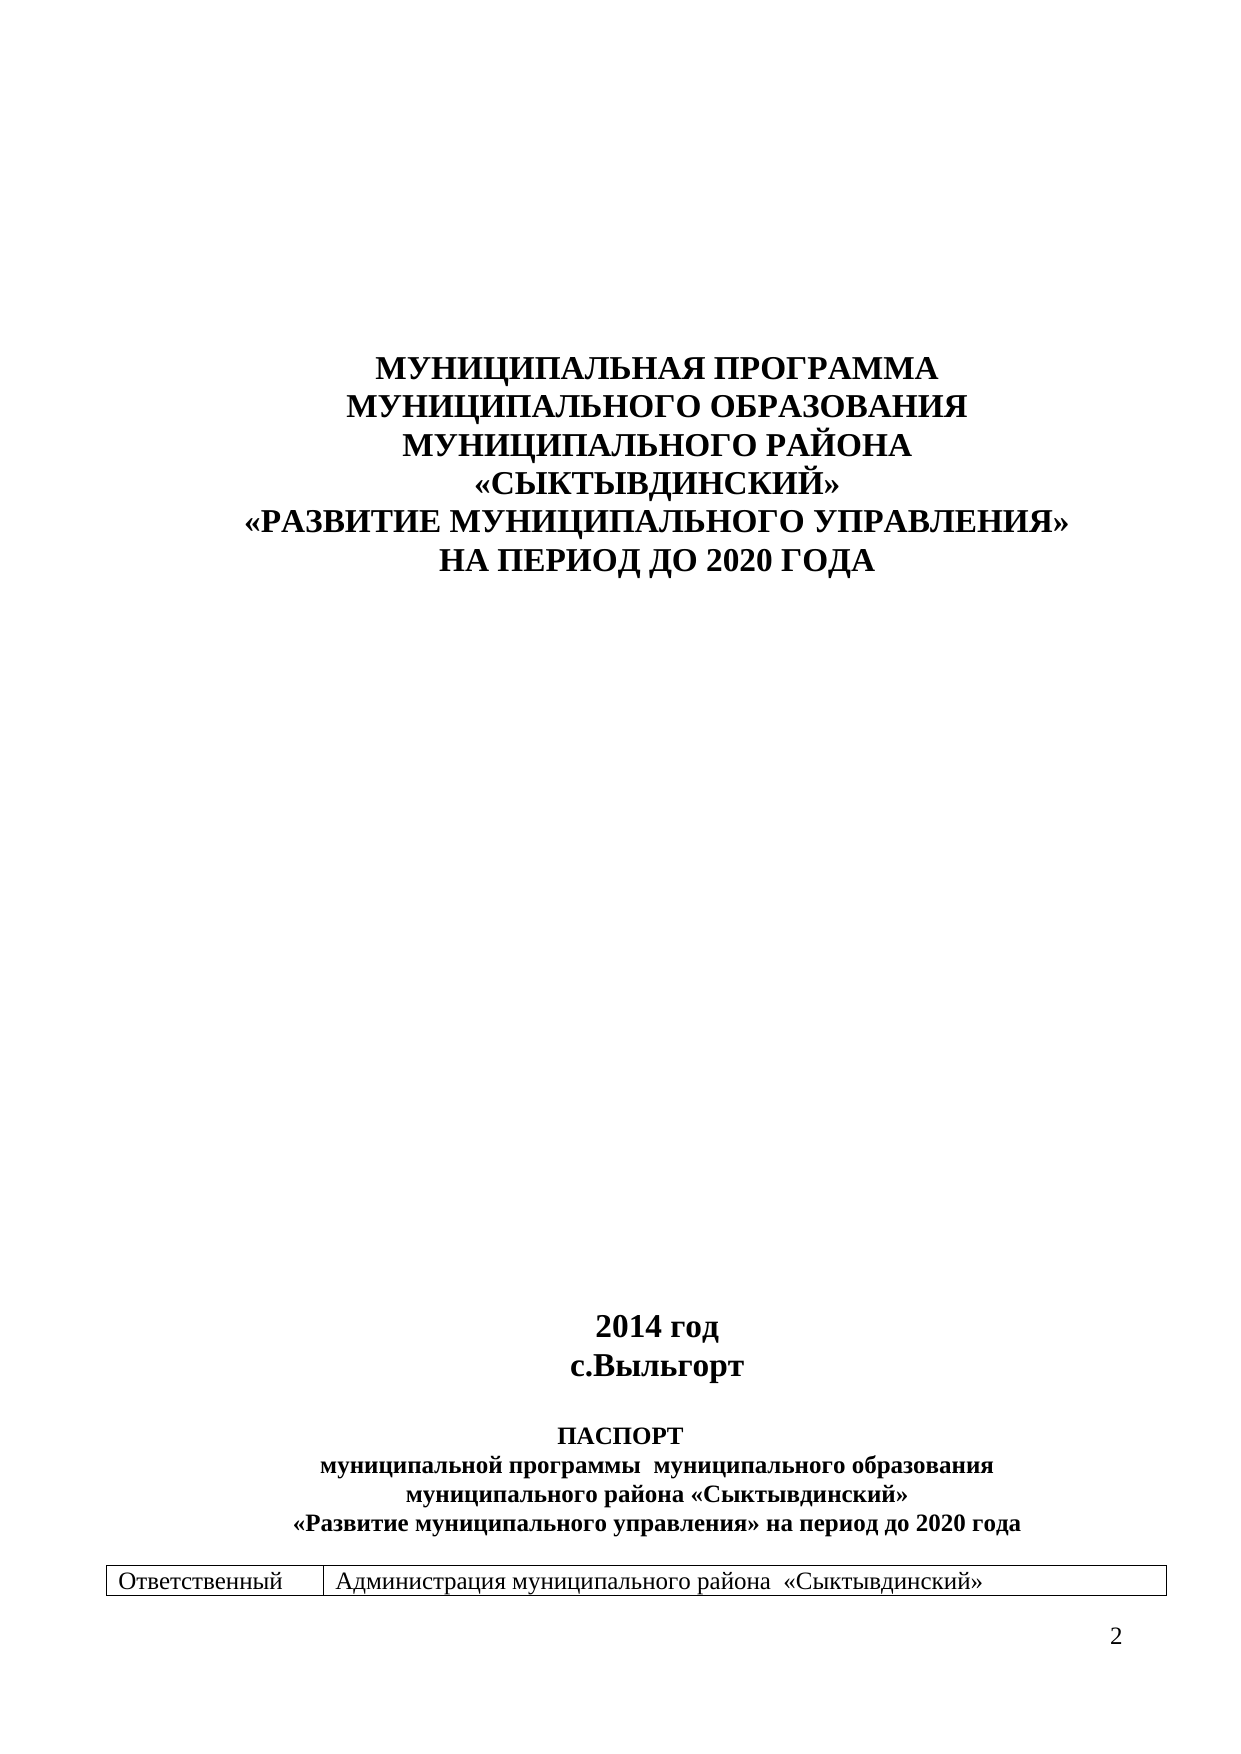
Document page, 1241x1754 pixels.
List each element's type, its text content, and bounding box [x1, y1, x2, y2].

text МУНИЦИПАЛЬНАЯ ПРОГРАММА [118, 348, 1122, 386]
text МУНИЦИПАЛЬНОГО РАЙОНА [118, 425, 1122, 463]
text 2014 год [118, 1306, 1122, 1345]
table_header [107, 1566, 323, 1595]
text «Развитие муниципального управления» на период до 2020 года [118, 1508, 1122, 1536]
text НА ПЕРИОД ДО 2020 ГОДА [118, 540, 1122, 578]
text «РАЗВИТИЕ МУНИЦИПАЛЬНОГО УПРАВЛЕНИЯ» [118, 501, 1122, 540]
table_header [324, 1566, 1166, 1595]
text муниципального района «Сыктывдинский» [118, 1479, 1122, 1508]
text ПАСПОРТ [118, 1421, 1122, 1450]
text МУНИЦИПАЛЬНОГО ОБРАЗОВАНИЯ [118, 386, 1122, 425]
text с.Выльгорт [118, 1345, 1122, 1383]
text «СЫКТЫВДИНСКИЙ» [118, 463, 1122, 501]
text муниципальной программы муниципального образования [118, 1450, 1122, 1479]
